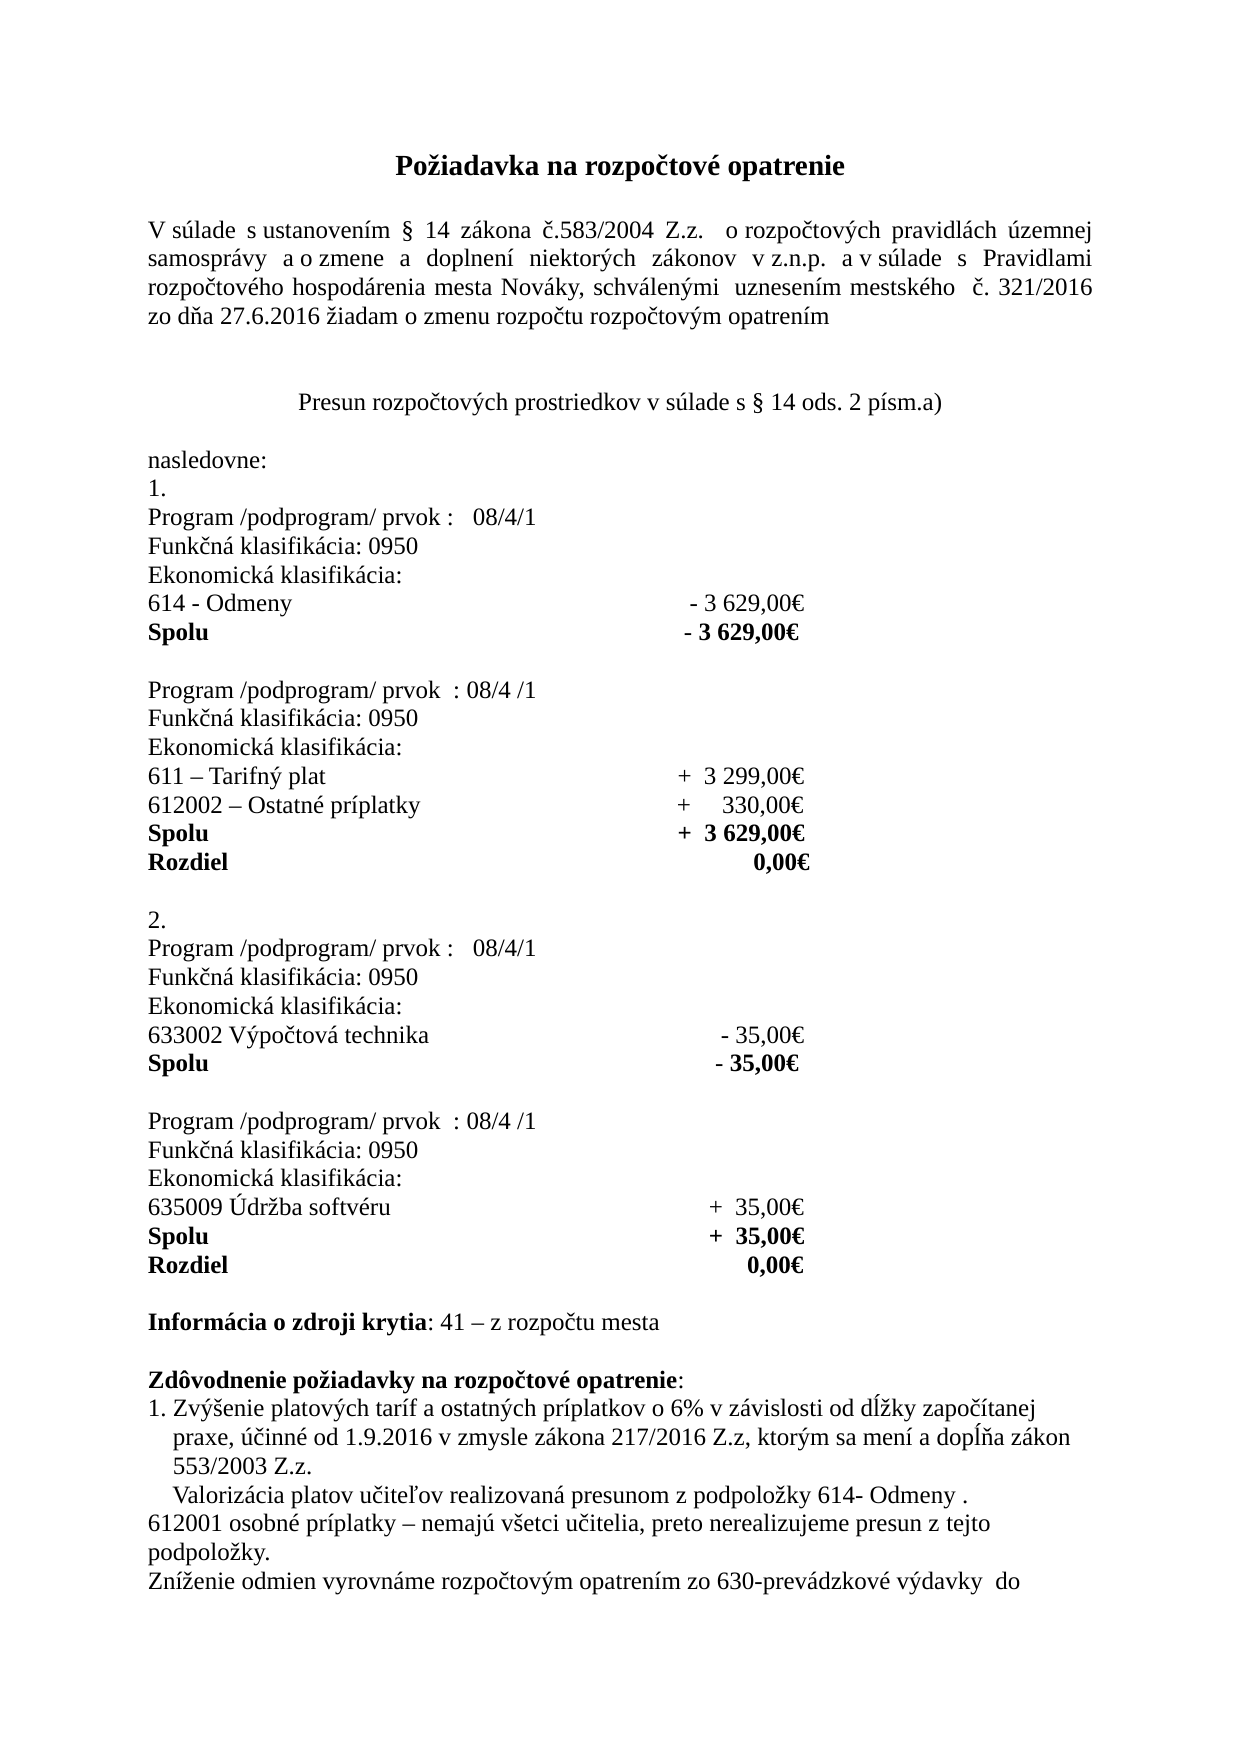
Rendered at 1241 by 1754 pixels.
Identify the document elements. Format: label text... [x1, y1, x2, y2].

text 2. [148, 905, 1093, 933]
text V súlade s ustanovením § 14 zákona č.583/2004 Z.z. o rozpočtových pravidlách územnej samosprávy a o zmene a doplnení niektorých zákonov v z.n.p. a v súlade s Pravidlami rozpočtového hospodárenia mesta Nováky, schválenými uznesením mestského č. 321/2016 zo dňa 27.6.2016 žiadam o zmenu rozpočtu rozpočtovým opatrením [148, 215, 1093, 330]
text Program /podprogram/ prvok : 08/4 /1 [148, 675, 1093, 703]
text 635009 Údržba softvéru + 35,00€ [148, 1192, 1093, 1221]
text Zdôvodnenie požiadavky na rozpočtové opatrenie: [148, 1365, 1093, 1393]
text Spolu + 35,00€ [148, 1221, 1093, 1250]
text Rozdiel 0,00€ [148, 847, 1093, 876]
text 633002 Výpočtová technika - 35,00€ [148, 1020, 1093, 1048]
text Rozdiel 0,00€ [148, 1250, 1093, 1278]
text Spolu - 35,00€ [148, 1048, 1093, 1077]
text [148, 1566, 1093, 1595]
text Presun rozpočtových prostriedkov v súlade s § 14 ods. 2 písm.a) [148, 387, 1093, 416]
text 614 - Odmeny - 3 629,00€ [148, 588, 1093, 617]
text Ekonomická klasifikácia: [148, 732, 1093, 761]
text 1. [148, 473, 1093, 502]
text Požiadavka na rozpočtové opatrenie [148, 148, 1093, 181]
text 612001 osobné príplatky – nemajú všetci učitelia, preto nerealizujeme presun z tejto podpoložky. [148, 1508, 1093, 1566]
text Ekonomická klasifikácia: [148, 991, 1093, 1020]
text 1. Zvýšenie platových taríf a ostatných príplatkov o 6% v závislosti od dĺžky započítanej [148, 1393, 1093, 1422]
text nasledovne: [148, 445, 1093, 473]
text 553/2003 Z.z. [148, 1451, 1093, 1480]
text Ekonomická klasifikácia: [148, 1163, 1093, 1192]
text Valorizácia platov učiteľov realizovaná presunom z podpoložky 614- Odmeny . [148, 1480, 1093, 1508]
text praxe, účinné od 1.9.2016 v zmysle zákona 217/2016 Z.z, ktorým sa mení a dopĺňa zákon [148, 1422, 1093, 1451]
text Program /podprogram/ prvok : 08/4 /1 [148, 1106, 1093, 1135]
text Program /podprogram/ prvok : 08/4/1 [148, 502, 1093, 531]
text Funkčná klasifikácia: 0950 [148, 1135, 1093, 1163]
text Funkčná klasifikácia: 0950 [148, 703, 1093, 732]
text Program /podprogram/ prvok : 08/4/1 [148, 933, 1093, 962]
text Spolu - 3 629,00€ [148, 617, 1093, 646]
text Informácia o zdroji krytia: 41 – z rozpočtu mesta [148, 1307, 1093, 1336]
text Spolu + 3 629,00€ [148, 818, 1093, 847]
text Funkčná klasifikácia: 0950 [148, 531, 1093, 560]
text 612002 – Ostatné príplatky + 330,00€ [148, 790, 1093, 818]
text Funkčná klasifikácia: 0950 [148, 962, 1093, 991]
text 611 – Tarifný plat + 3 299,00€ [148, 761, 1093, 790]
text Ekonomická klasifikácia: [148, 560, 1093, 588]
